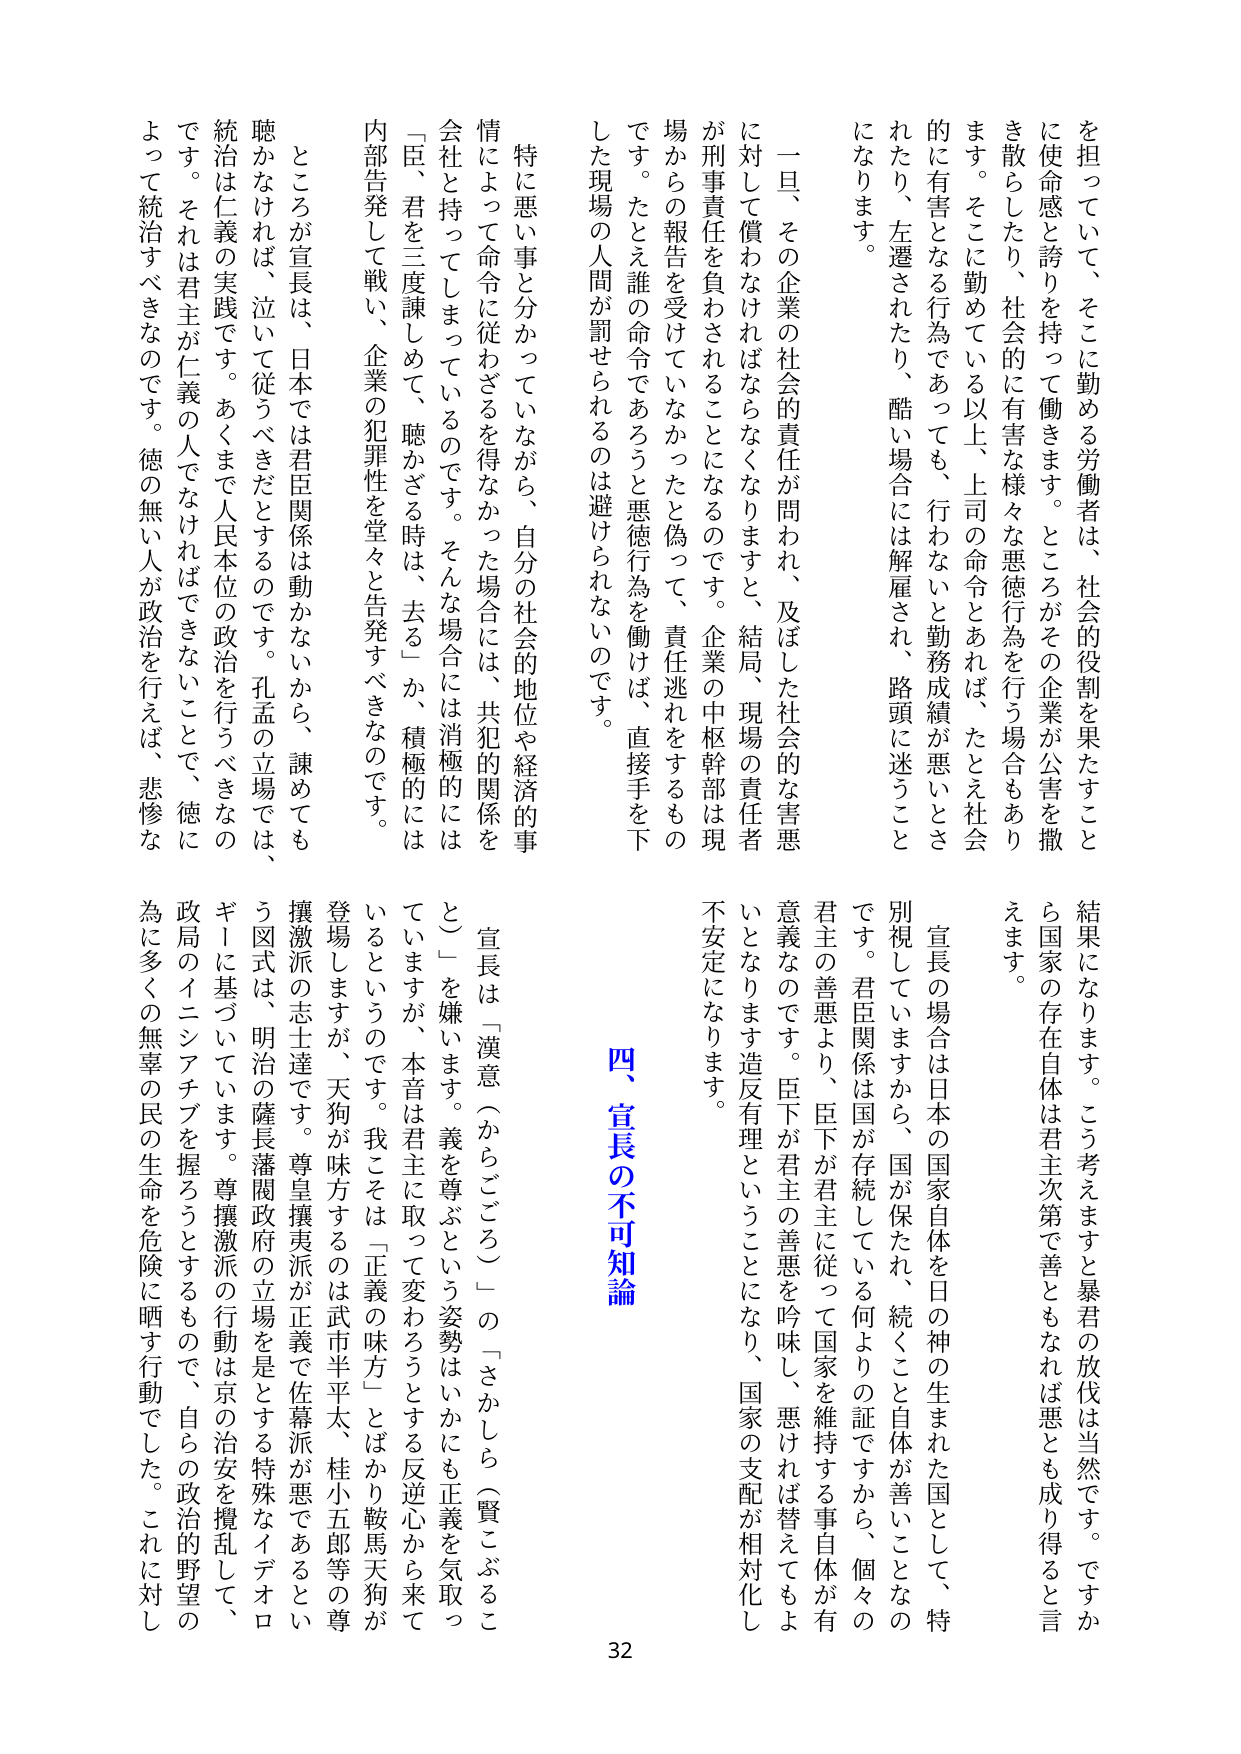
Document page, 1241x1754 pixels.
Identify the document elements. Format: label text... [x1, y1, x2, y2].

text 四、宣長の不可知論 [583, 899, 658, 1635]
text 特に悪い事と分かっていながら、自分の社会的地位や経済的事情によって命令に従わざるを得なかった場合には、共犯的関係を会社と持ってしまっているのです。そんな場合には消極的には「臣、君を三度諌しめて、聴かざる時は、去る」か、積極的には内部告発して戦い、企業の犯罪性を堂々と告発すべきなのです。 [358, 118, 545, 854]
text 一旦、その企業の社会的責任が問われ、及ぼした社会的な害悪に対して償わなければならなくなりますと、結局、現場の責任者が刑事責任を負わされることになるのです。企業の中枢幹部は現場からの報告を受けていなかったと偽って、責任逃れをするものです。たとえ誰の命令であろうと悪徳行為を働けば、直接手を下した現場の人間が罰せられるのは避けられないのです。 [583, 118, 808, 854]
text ところが宣長は、日本では君臣関係は動かないから、諌めても聴かなければ、泣いて従うべきだとするのです。孔孟の立場では、統治は仁義の実践です。あくまで人民本位の政治を行うべきなのです。それは君主が仁義の人でなければできないことで、徳によって統治すべきなのです。徳の無い人が政治を行えば、悲惨な結果になります。こう考えますと暴君の放伐は当然です。ですから国家の存在自体は君主次第で善ともなれば悪とも成り得ると言えます。 [995, 899, 1108, 1635]
text ところが宣長は、日本では君臣関係は動かないから、諌めても聴かなければ、泣いて従うべきだとするのです。孔孟の立場では、統治は仁義の実践です。あくまで人民本位の政治を行うべきなのです。それは君主が仁義の人でなければできないことで、徳によって統治すべきなのです。徳の無い人が政治を行えば、悲惨な結果になります。こう考えますと暴君の放伐は当然です。ですから国家の存在自体は君主次第で善ともなれば悪とも成り得ると言えます。 [133, 118, 320, 854]
text 宣長の場合は日本の国家自体を日の神の生まれた国として、特別視していますから、国が保たれ、続くこと自体が善いことなのです。君臣関係は国が存続している何よりの証ですから、個々の君主の善悪より、臣下が君主に従って国家を維持する事自体が有意義なのです。臣下が君主の善悪を吟味し、悪ければ替えてもよいとなります造反有理ということになり、国家の支配が相対化し、不安定になります。 [695, 899, 958, 1635]
